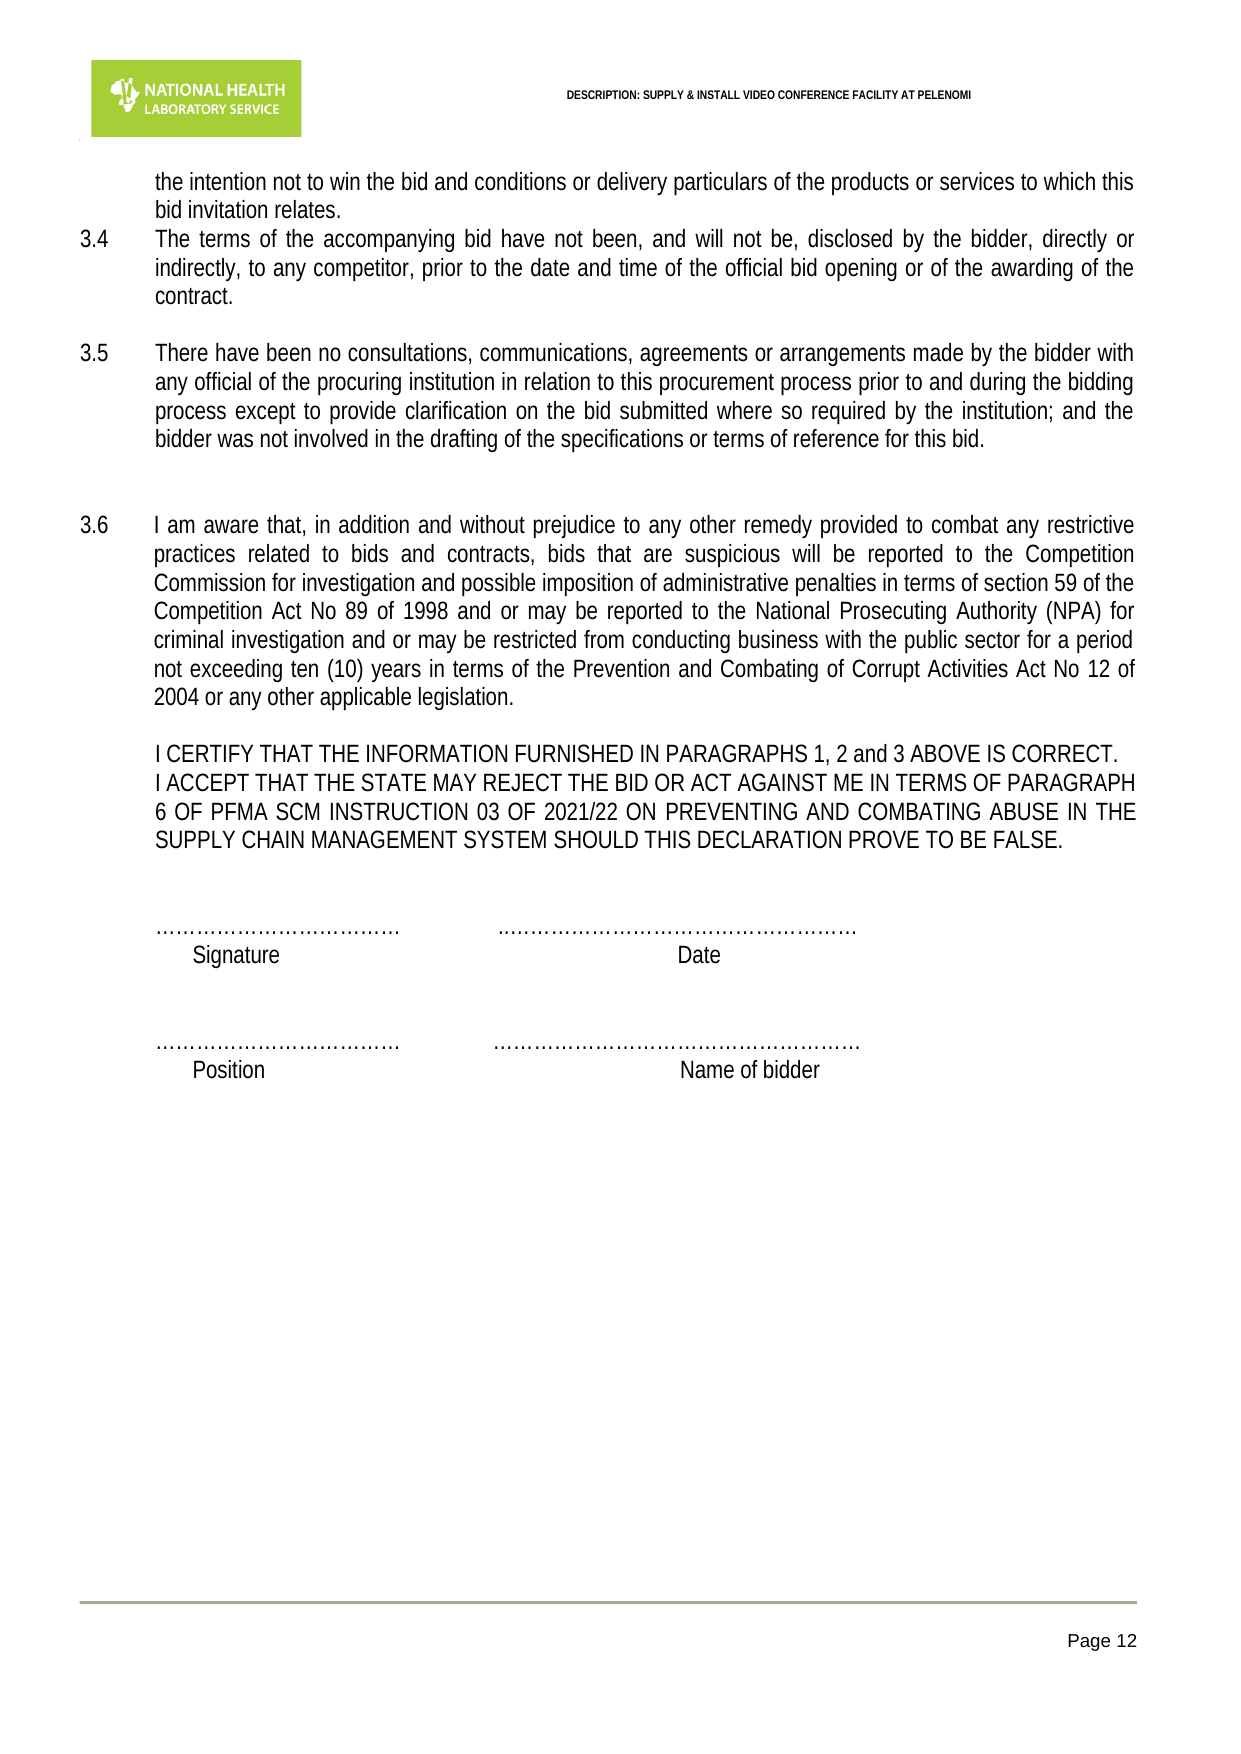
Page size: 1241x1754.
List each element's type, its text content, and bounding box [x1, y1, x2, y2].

text Position Name of bidder [136, 1054, 1137, 1083]
list I am aware that, in addition and without prejudice to any other remedy provided to combat any restrictive practices related to bids and contracts, bids that are suspicious will be reported to the Competition Commission for investigation and possible imposition of administrative penalties in terms of section 59 of the Competition Act No 89 of 1998 and or may be reported to the National Prosecuting Authority (NPA) for criminal investigation and or may be restricted from conducting business with the public sector for a period not exceeding ten (10) years in terms of the Prevention and Combating of Corrupt Activities Act No 12 of 2004 or any other applicable legislation. [80, 510, 1137, 711]
text ……………………………… ..…………………………………………… [155, 911, 1137, 940]
picture [91, 60, 302, 137]
text I CERTIFY THAT THE INFORMATION FURNISHED IN PARAGRAPHS 1, 2 and 3 ABOVE IS CORRECT. [155, 739, 1137, 768]
text 3.5 There have been no consultations, communications, agreements or arrangements made by the bidder with any official of the procuring institution in relation to this procurement process prior to and during the bidding process except to provide clarification on the bid submitted where so required by the institution; and the bidder was not involved in the drafting of the specifications or terms of reference for this bid. [80, 338, 1137, 453]
text 3.4 The terms of the accompanying bid have not been, and will not be, disclosed by the bidder, directly or indirectly, to any competitor, prior to the date and time of the official bid opening or of the awarding of the contract. [80, 224, 1137, 310]
text I ACCEPT THAT THE STATE MAY REJECT THE BID OR ACT AGAINST ME IN TERMS OF PARAGRAPH 6 OF PFMA SCM INSTRUCTION 03 OF 2021/22 ON PREVENTING AND COMBATING ABUSE IN THE SUPPLY CHAIN MANAGEMENT SYSTEM SHOULD THIS DECLARATION PROVE TO BE FALSE. [155, 768, 1137, 854]
text ……………………………… ……………………………………………… [155, 1026, 1137, 1054]
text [80, 167, 1137, 224]
text Signature Date [136, 940, 1137, 969]
